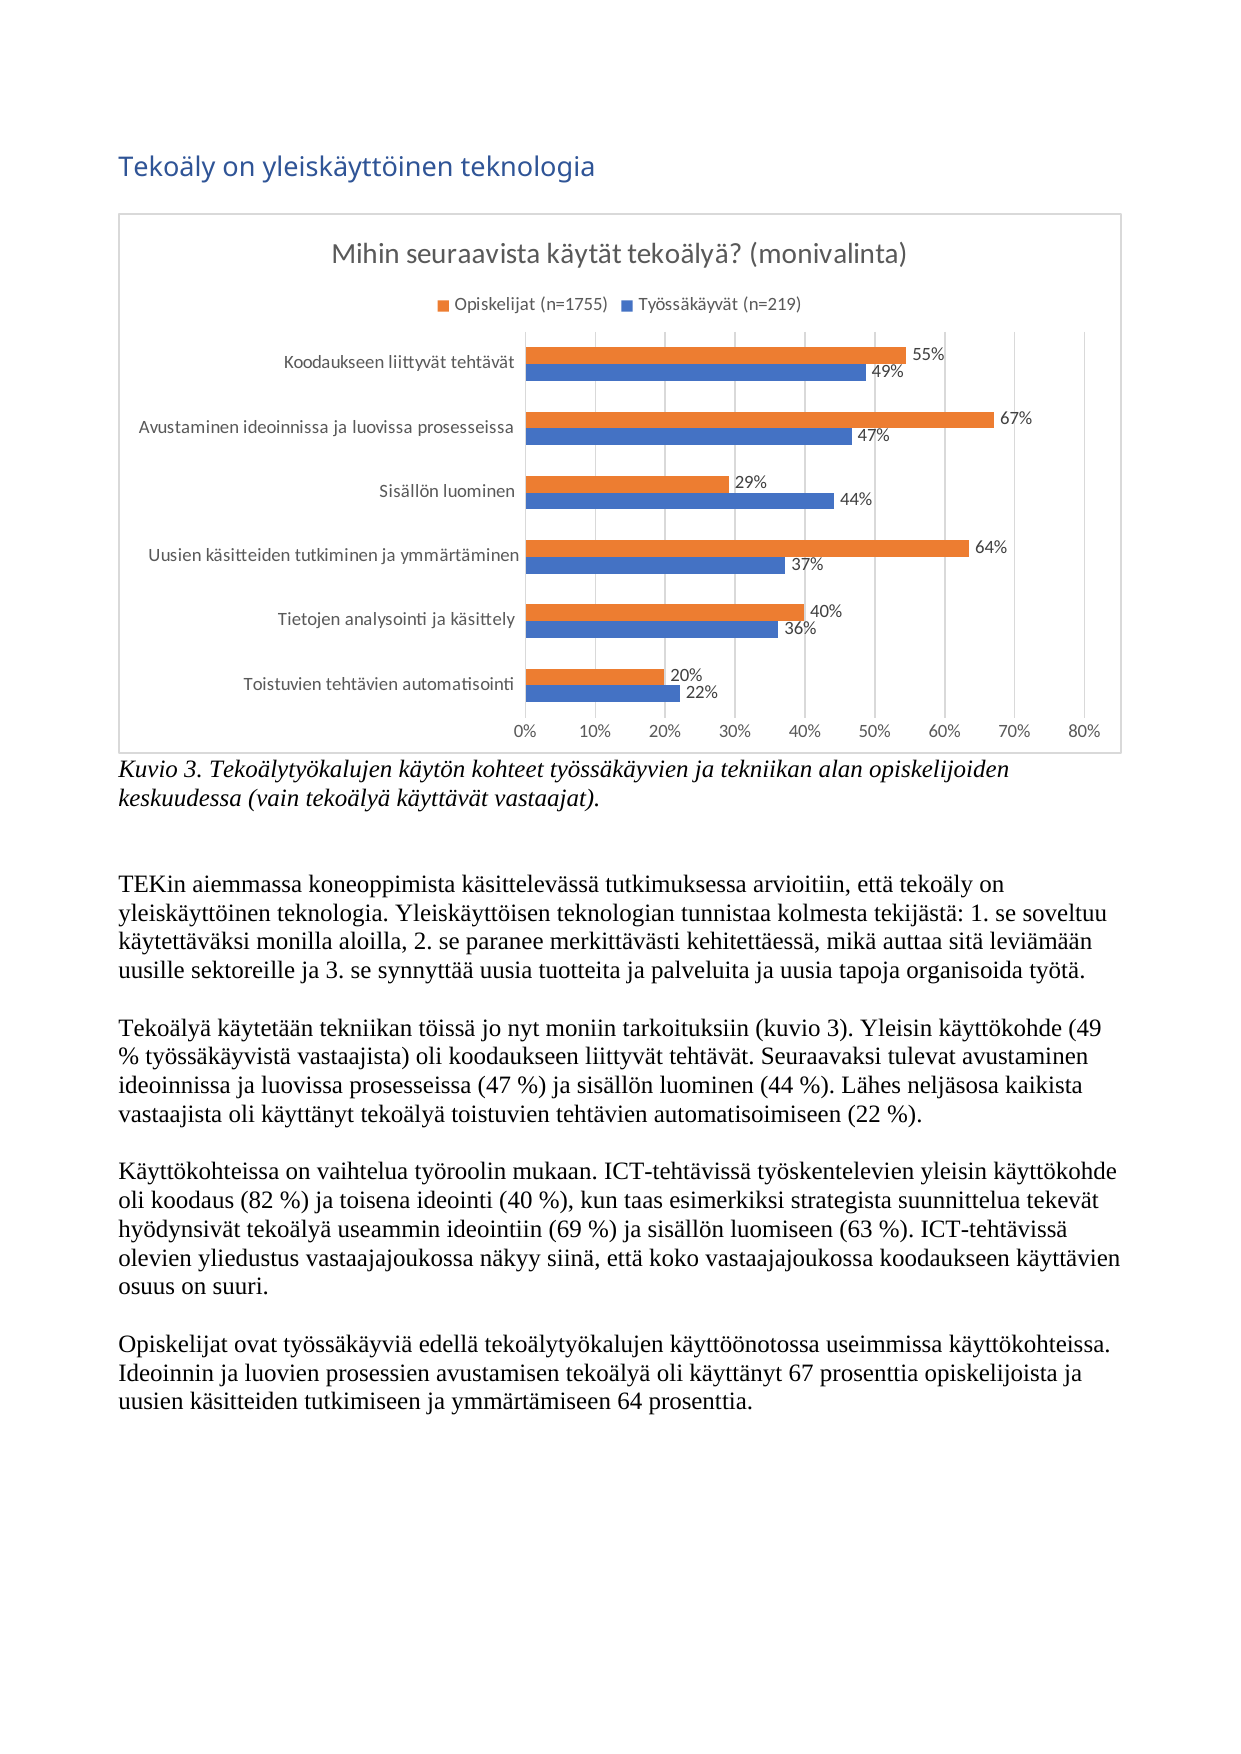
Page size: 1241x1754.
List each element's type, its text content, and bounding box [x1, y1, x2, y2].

text Tekoälyä käytetään tekniikan töissä jo nyt moniin tarkoituksiin (kuvio 3). Yleisin käyttökohde (49 % työssäkäyvistä vastaajista) oli koodaukseen liittyvät tehtävät. Seuraavaksi tulevat avustaminen ideoinnissa ja luovissa prosesseissa (47 %) ja sisällön luominen (44 %). Lähes neljäsosa kaikista vastaajista oli käyttänyt tekoälyä toistuvien tehtävien automatisoimiseen (22 %). [118, 1013, 1122, 1128]
text Käyttökohteissa on vaihtelua työroolin mukaan. ICT-tehtävissä työskentelevien yleisin käyttökohde oli koodaus (82 %) ja toisena ideointi (40 %), kun taas esimerkiksi strategista suunnittelua tekevät hyödynsivät tekoälyä useammin ideointiin (69 %) ja sisällön luomiseen (63 %). ICT-tehtävissä olevien yliedustus vastaajajoukossa näkyy siinä, että koko vastaajajoukossa koodaukseen käyttävien osuus on suuri. [118, 1156, 1122, 1300]
text Kuvio 3. Tekoälytyökalujen käytön kohteet työssäkäyvien ja tekniikan alan opiskelijoiden keskuudessa (vain tekoälyä käyttävät vastaajat). [118, 754, 1122, 811]
text TEKin aiemmassa koneoppimista käsittelevässä tutkimuksessa arvioitiin, että tekoäly on yleiskäyttöinen teknologia. Yleiskäyttöisen teknologian tunnistaa kolmesta tekijästä: 1. se soveltuu käytettäväksi monilla aloilla, 2. se paranee merkittävästi kehitettäessä, mikä auttaa sitä leviämään uusille sektoreille ja 3. se synnyttää uusia tuotteita ja palveluita ja uusia tapoja organisoida työtä. [118, 869, 1122, 984]
text Opiskelijat ovat työssäkäyviä edellä tekoälytyökalujen käyttöönotossa useimmissa käyttökohteissa. Ideoinnin ja luovien prosessien avustamisen tekoälyä oli käyttänyt 67 prosenttia opiskelijoista ja uusien käsitteiden tutkimiseen ja ymmärtämiseen 64 prosenttia. [118, 1329, 1122, 1415]
subtitle Tekoäly on yleiskäyttöinen teknologia [118, 148, 1122, 184]
